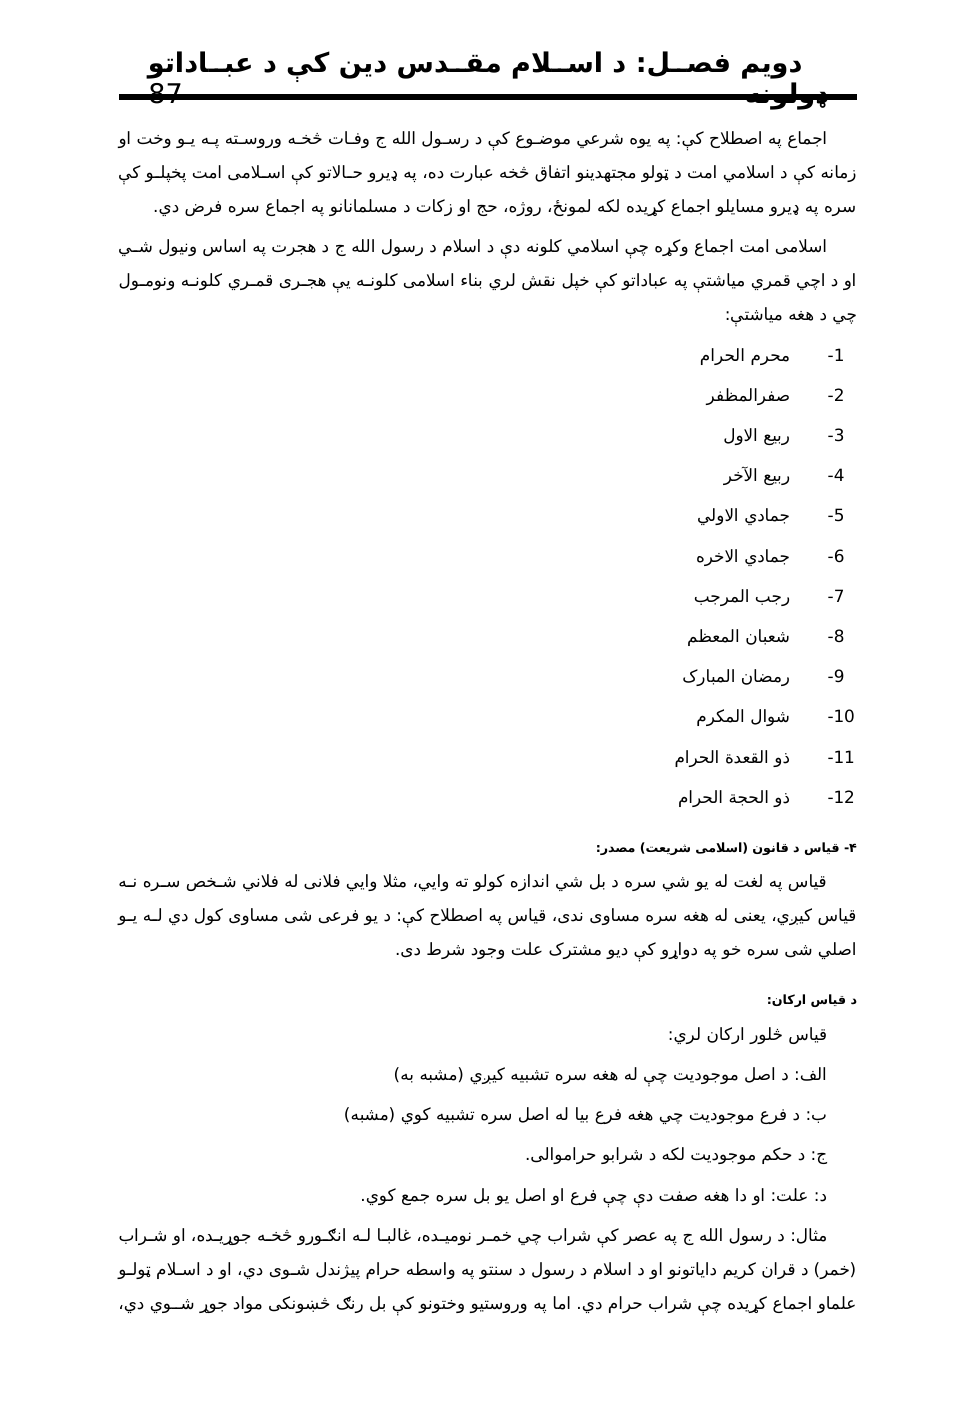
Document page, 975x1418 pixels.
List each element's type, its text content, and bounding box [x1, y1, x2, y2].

list رجب المرجب [118, 587, 827, 621]
list ذو الحجة الحرام [118, 788, 827, 822]
text ب: د فرع موجودیت چي هغه فرع بیا له اصل سره تشبیه کوي (مشبه) [118, 1105, 857, 1139]
text قیاس څلور ارکان لري: [118, 1024, 857, 1058]
text ۴- قیاس د قانون (اسلامی شریعت) مصدر: [118, 840, 857, 866]
list جمادي الاخره [118, 546, 827, 580]
text د: علت: او دا هغه صفت دې چې فرع او اصل یو بل سره جمع کوي. [118, 1185, 857, 1219]
list جمادي الاولي [118, 506, 827, 540]
list ذو القعدة الحرام [118, 747, 827, 781]
list صفرالمظفر [118, 386, 827, 419]
list شعبان المعظم [118, 627, 827, 661]
list رمضان المبارک [118, 667, 827, 701]
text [118, 1226, 857, 1327]
list محرم الحرام [118, 345, 827, 379]
list شوال المکرم [118, 707, 827, 741]
text اجماع په اصطلاح کې: په یوه شرعي موضوع کې د رسول الله ج وفات څخه وروسته په یو وخت او زمانه کې د اسلامي امت د ټولو مجتهدینو اتفاق څخه عبارت ده، په ډیرو حالاتو کې اسلامی امت پخپلو کې سره په ډیرو مسایلو اجماع کړیده لکه لمونځ، روژه، حج او زکات د مسلمانانو په اجماع سره فرض دي. [118, 129, 857, 231]
list ربيع الاول [118, 426, 827, 460]
text قیاس په لغت له یو شي سره د بل شي اندازه کولو ته وایي، مثلا وایي فلانی له فلاني شخص سره نه قیاس کیږي، یعنی له هغه سره مساوی ندی، قیاس په اصطلاح کې: د یو فرعی شی مساوی کول دي له یو اصلي شی سره خو په دواړو کې دیو مشترک علت وجود شرط دی. [118, 872, 857, 974]
text الف: د اصل موجودیت چې له هغه سره تشبیه کیږي (مشبه به) [118, 1065, 857, 1099]
text ج: د حکم موجودیت لکه د شرابو حراموالی. [118, 1145, 857, 1179]
text د قیاس ارکان: [118, 993, 857, 1018]
list ربيع الآخر [118, 466, 827, 500]
text اسلامی امت اجماع وکړه چې اسلامي کلونه دې د اسلام د رسول الله ج د هجرت په اساس ونیول شي او د اچي قمري میاشتې په عباداتو کې خپل نقش لري بناء اسلامی کلونه یې هجری قمري کلونه ونومول چي د هغه میاشتې: [118, 237, 857, 339]
